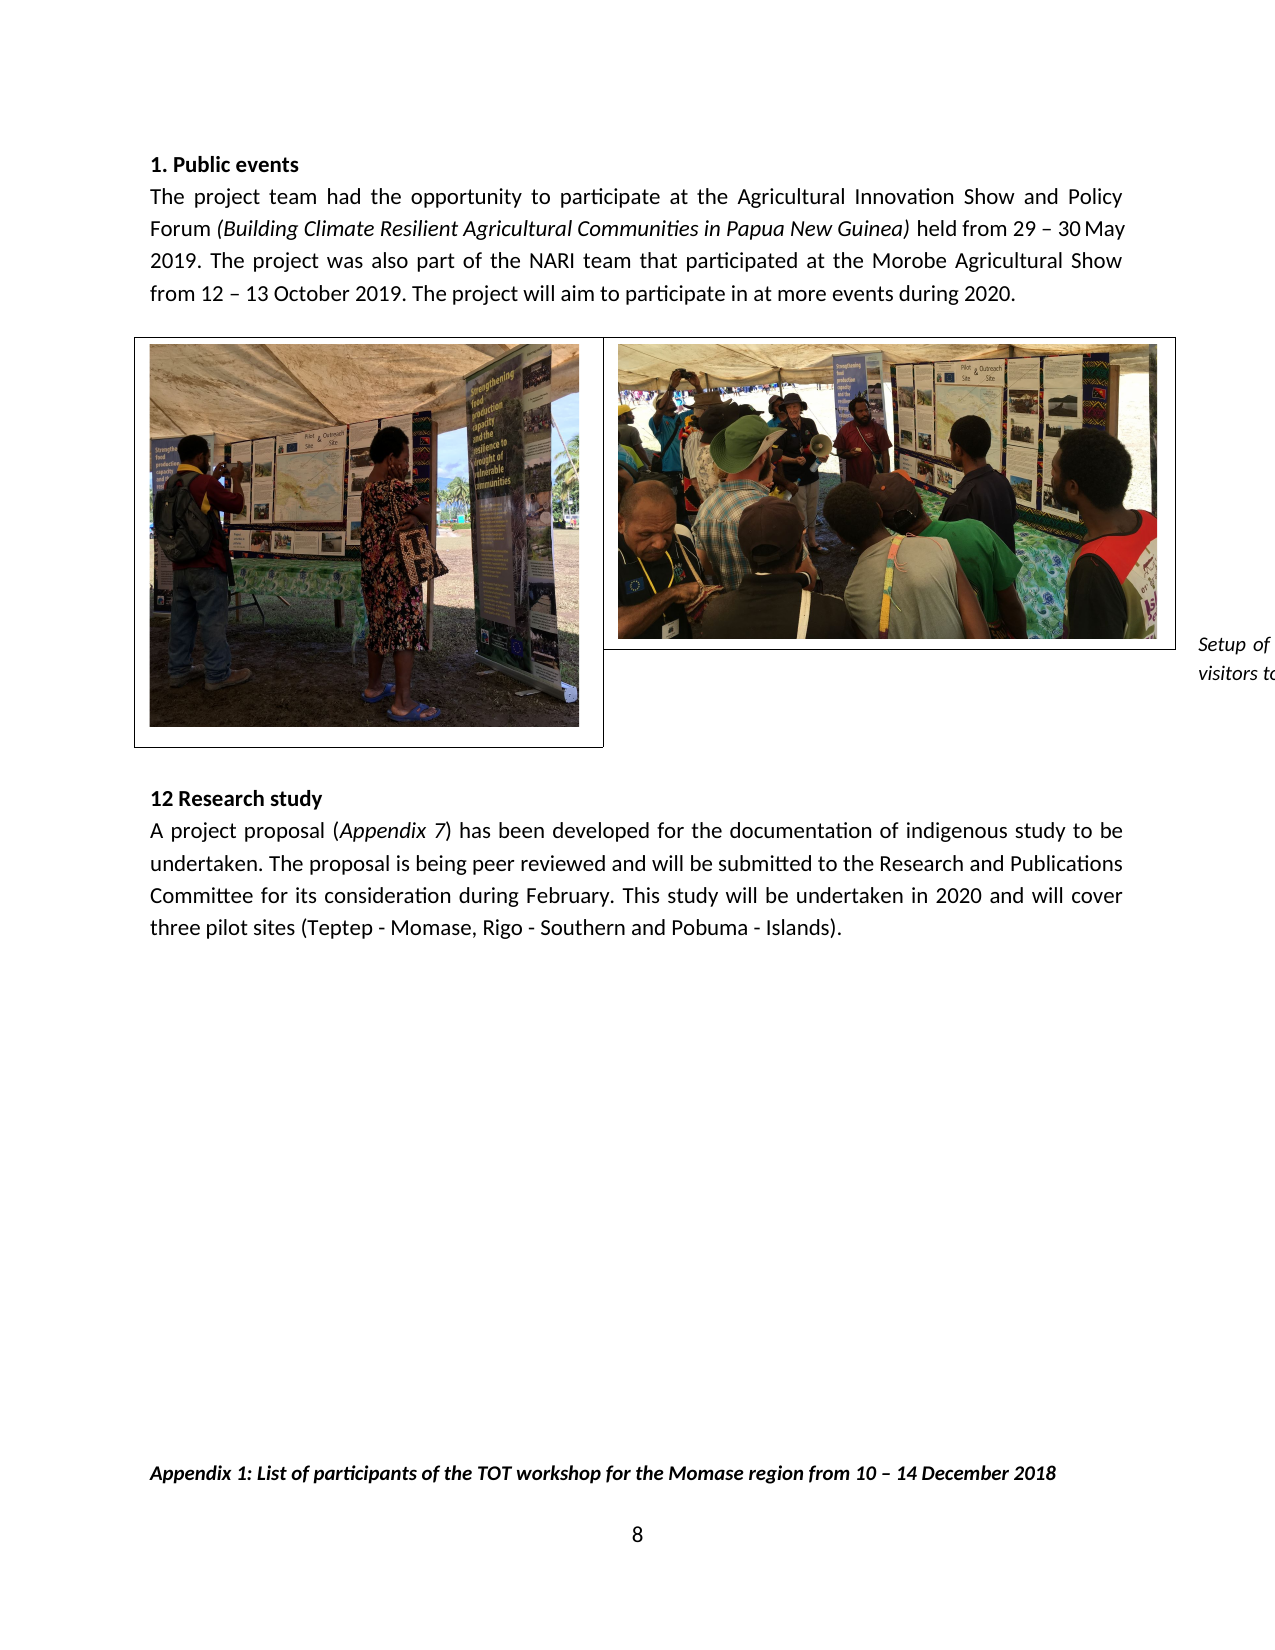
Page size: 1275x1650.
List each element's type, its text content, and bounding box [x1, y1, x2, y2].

picture [149, 344, 580, 727]
text 12 Research study [150, 784, 1125, 812]
text Appendix 1: List of participants of the TOT workshop for the Momase region from 10 – 14 December 2018 [150, 1460, 1125, 1486]
text A project proposal (Appendix 7) has been developed for the documentation of indigenous study to be undertaken. The proposal is being peer reviewed and will be submitted to the Research and Publications Committee for its consideration during February. This study will be undertaken in 2020 and will cover three pilot sites (Teptep - Momase, Rigo - Southern and Pobuma - Islands). [150, 816, 1125, 941]
text The project team had the opportunity to participate at the Agricultural Innovation Show and Policy Forum (Building Climate Resilient Agricultural Communities in Papua New Guinea) held from 29 – 30 May 2019. The project was also part of the NARI team that participated at the Morobe Agricultural Show from 12 – 13 October 2019. The project will aim to participate in at more events during 2020. [150, 182, 1125, 307]
text 1. Public events [150, 150, 1125, 178]
picture [618, 344, 1158, 639]
